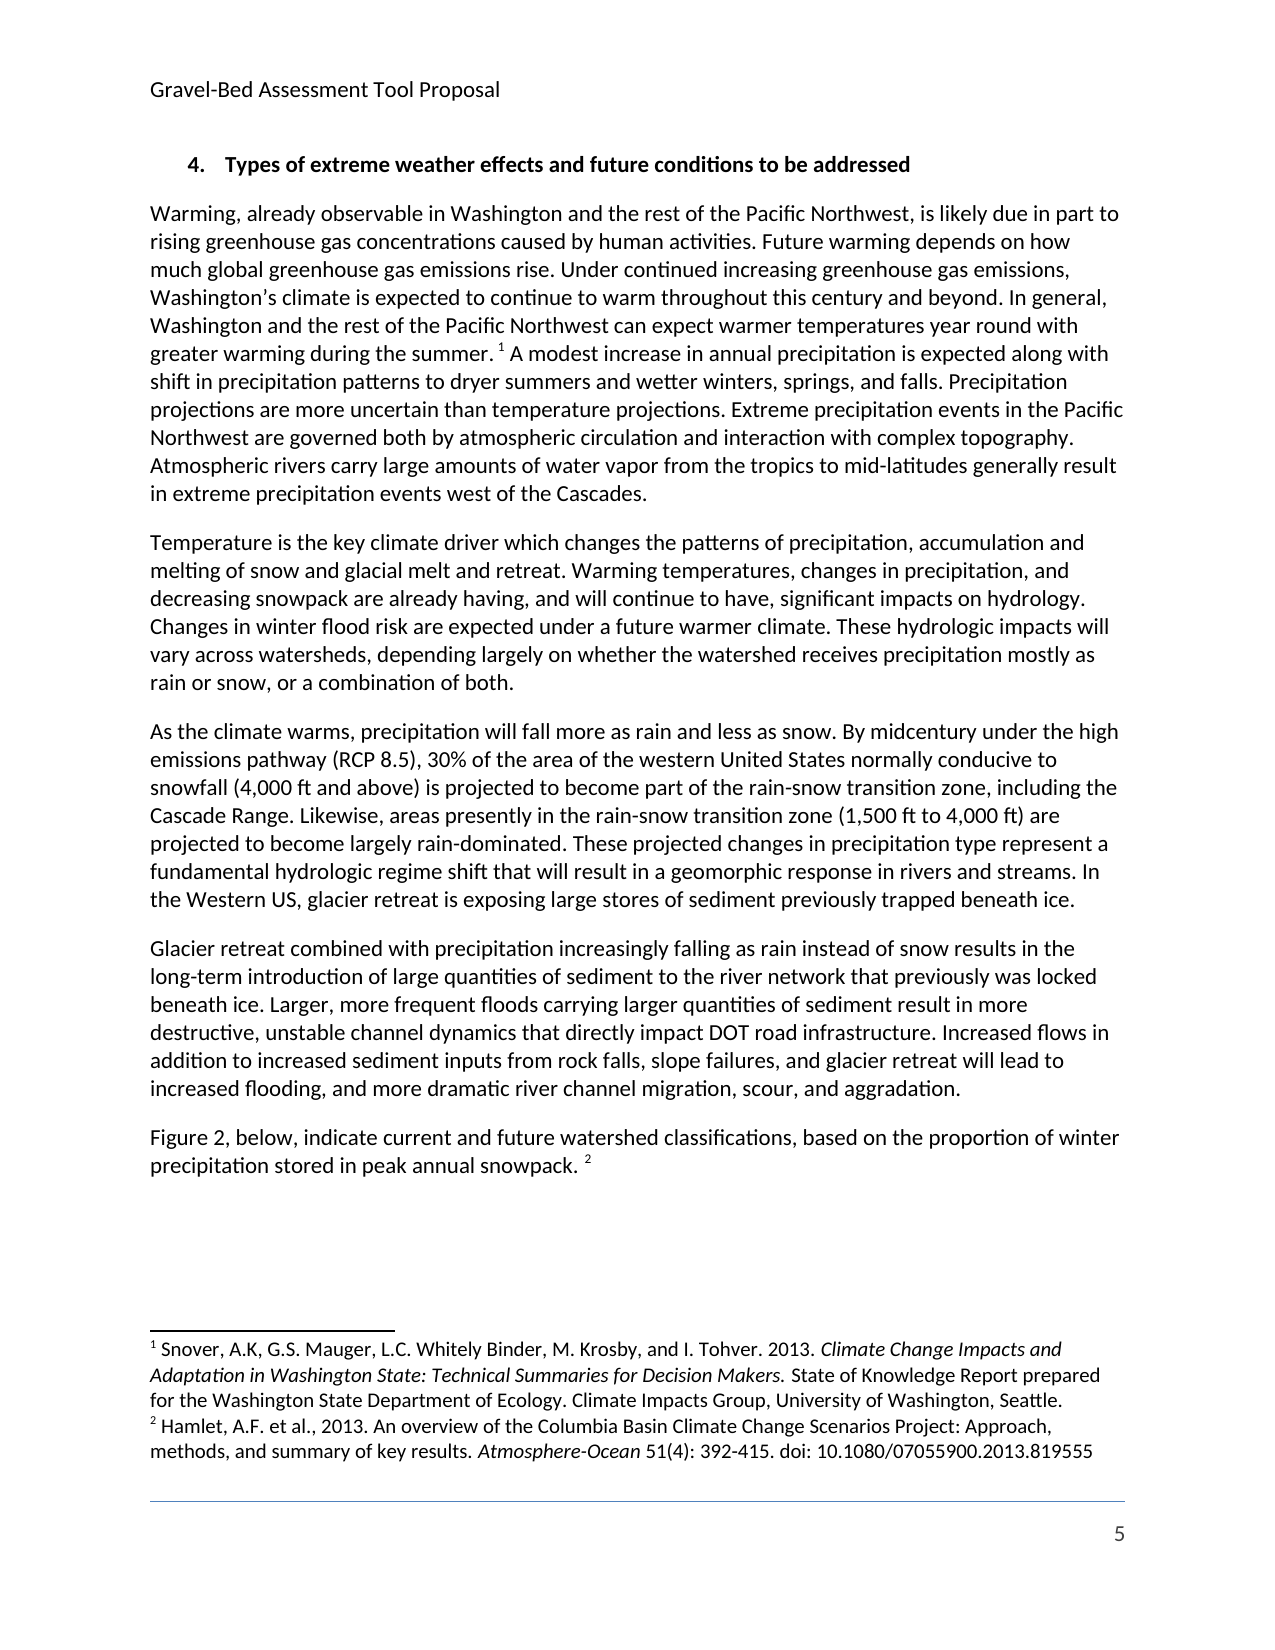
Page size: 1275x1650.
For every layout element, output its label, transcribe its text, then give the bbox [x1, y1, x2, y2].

text Glacier retreat combined with precipitation increasingly falling as rain instead of snow results in the long-term introduction of large quantities of sediment to the river network that previously was locked beneath ice. Larger, more frequent floods carrying larger quantities of sediment result in more destructive, unstable channel dynamics that directly impact DOT road infrastructure. Increased flows in addition to increased sediment inputs from rock falls, slope failures, and glacier retreat will lead to increased flooding, and more dramatic river channel migration, scour, and aggradation. [150, 934, 1125, 1102]
text As the climate warms, precipitation will fall more as rain and less as snow. By midcentury under the high emissions pathway (RCP 8.5), 30% of the area of the western United States normally conducive to snowfall (4,000 ft and above) is projected to become part of the rain-snow transition zone, including the Cascade Range. Likewise, areas presently in the rain-snow transition zone (1,500 ft to 4,000 ft) are projected to become largely rain-dominated. These projected changes in precipitation type represent a fundamental hydrologic regime shift that will result in a geomorphic response in rivers and streams. In the Western US, glacier retreat is exposing large stores of sediment previously trapped beneath ice. [150, 717, 1125, 913]
list Types of extreme weather effects and future conditions to be addressed [187, 150, 1125, 178]
text Figure 2, below, indicate current and future watershed classifications, based on the proportion of winter precipitation stored in peak annual snowpack. [150, 1123, 1125, 1179]
text Temperature is the key climate driver which changes the patterns of precipitation, accumulation and melting of snow and glacial melt and retreat. Warming temperatures, changes in precipitation, and decreasing snowpack are already having, and will continue to have, significant impacts on hydrology. Changes in winter flood risk are expected under a future warmer climate. These hydrologic impacts will vary across watersheds, depending largely on whether the watershed receives precipitation mostly as rain or snow, or a combination of both. [150, 528, 1125, 696]
text Warming, already observable in Washington and the rest of the Pacific Northwest, is likely due in part to rising greenhouse gas concentrations caused by human activities. Future warming depends on how much global greenhouse gas emissions rise. Under continued increasing greenhouse gas emissions, Washington’s climate is expected to continue to warm throughout this century and beyond. In general, Washington and the rest of the Pacific Northwest can expect warmer temperatures year round with greater warming during the summer. A modest increase in annual precipitation is expected along with shift in precipitation patterns to dryer summers and wetter winters, springs, and falls. Precipitation projections are more uncertain than temperature projections. Extreme precipitation events in the Pacific Northwest are governed both by atmospheric circulation and interaction with complex topography. Atmospheric rivers carry large amounts of water vapor from the tropics to mid-latitudes generally result in extreme precipitation events west of the Cascades. [150, 199, 1125, 507]
